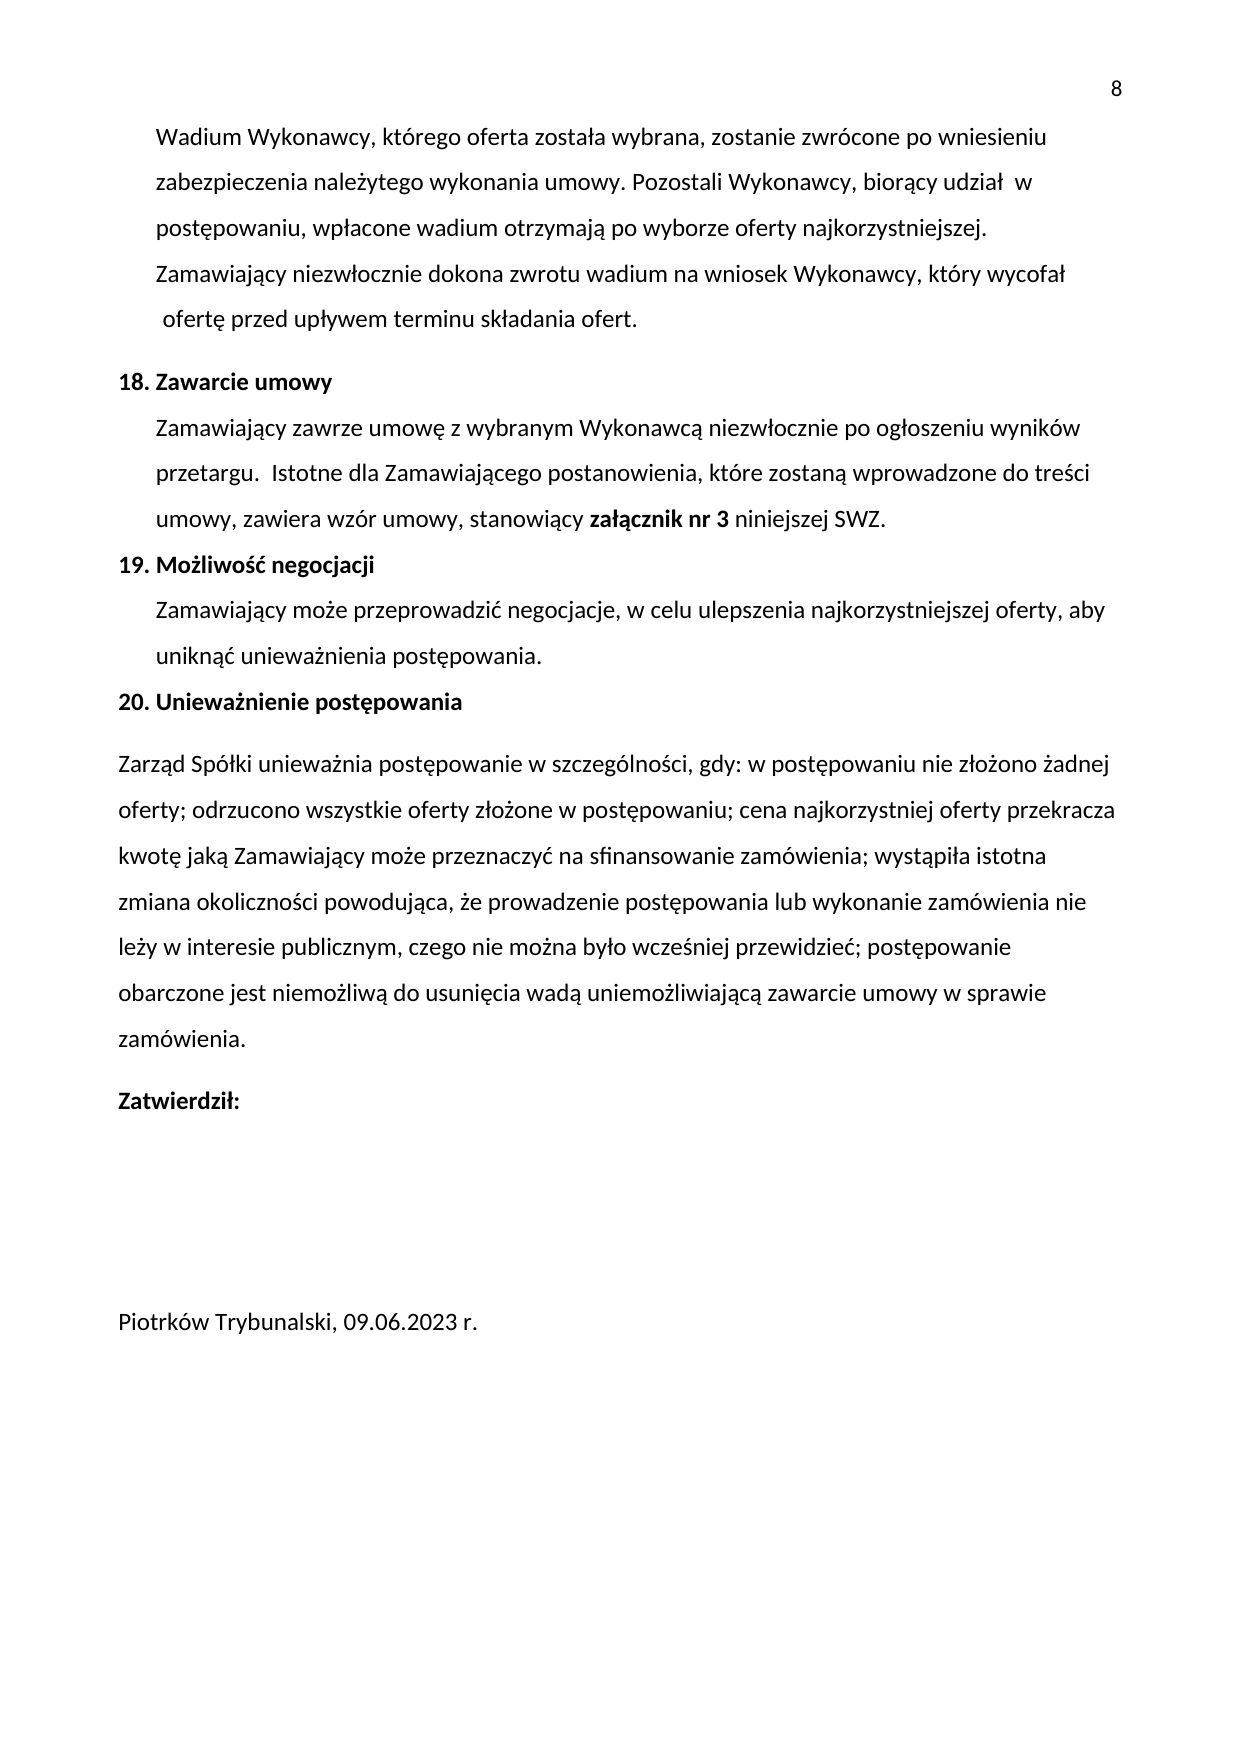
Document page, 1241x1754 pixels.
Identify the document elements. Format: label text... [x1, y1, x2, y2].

text Zarząd Spółki unieważnia postępowanie w szczególności, gdy: w postępowaniu nie złożono żadnej oferty; odrzucono wszystkie oferty złożone w postępowaniu; cena najkorzystniej oferty przekracza kwotę jaką Zamawiający może przeznaczyć na sfinansowanie zamówienia; wystąpiła istotna zmiana okoliczności powodująca, że prowadzenie postępowania lub wykonanie zamówienia nie leży w interesie publicznym, czego nie można było wcześniej przewidzieć; postępowanie obarczone jest niemożliwą do usunięcia wadą uniemożliwiającą zawarcie umowy w sprawie zamówienia. [118, 748, 1122, 1053]
text Piotrków Trybunalski, 09.06.2023 r. [118, 1306, 1122, 1336]
list Unieważnienie postępowania [118, 686, 1122, 717]
text Zamawiający niezwłocznie dokona zwrotu wadium na wniosek Wykonawcy, który wycofał ofertę przed upływem terminu składania ofert. [156, 258, 1122, 334]
list Zamawiający zawrze umowę z wybranym Wykonawcą niezwłocznie po ogłoszeniu wyników przetargu. Istotne dla Zamawiającego postanowienia, które zostaną wprowadzone do treści umowy, zawiera wzór umowy, stanowiący załącznik nr 3 niniejszej SWZ. [156, 412, 1122, 534]
text Wadium Wykonawcy, którego oferta została wybrana, zostanie zwrócone po wniesieniu zabezpieczenia należytego wykonania umowy. Pozostali Wykonawcy, biorący udział w postępowaniu, wpłacone wadium otrzymają po wyborze oferty najkorzystniejszej. [156, 121, 1122, 243]
list Możliwość negocjacji [118, 549, 1122, 579]
text Zatwierdził: [118, 1085, 1122, 1116]
list Zawarcie umowy [118, 366, 1122, 396]
list Zamawiający może przeprowadzić negocjacje, w celu ulepszenia najkorzystniejszej oferty, aby uniknąć unieważnienia postępowania. [156, 594, 1122, 671]
